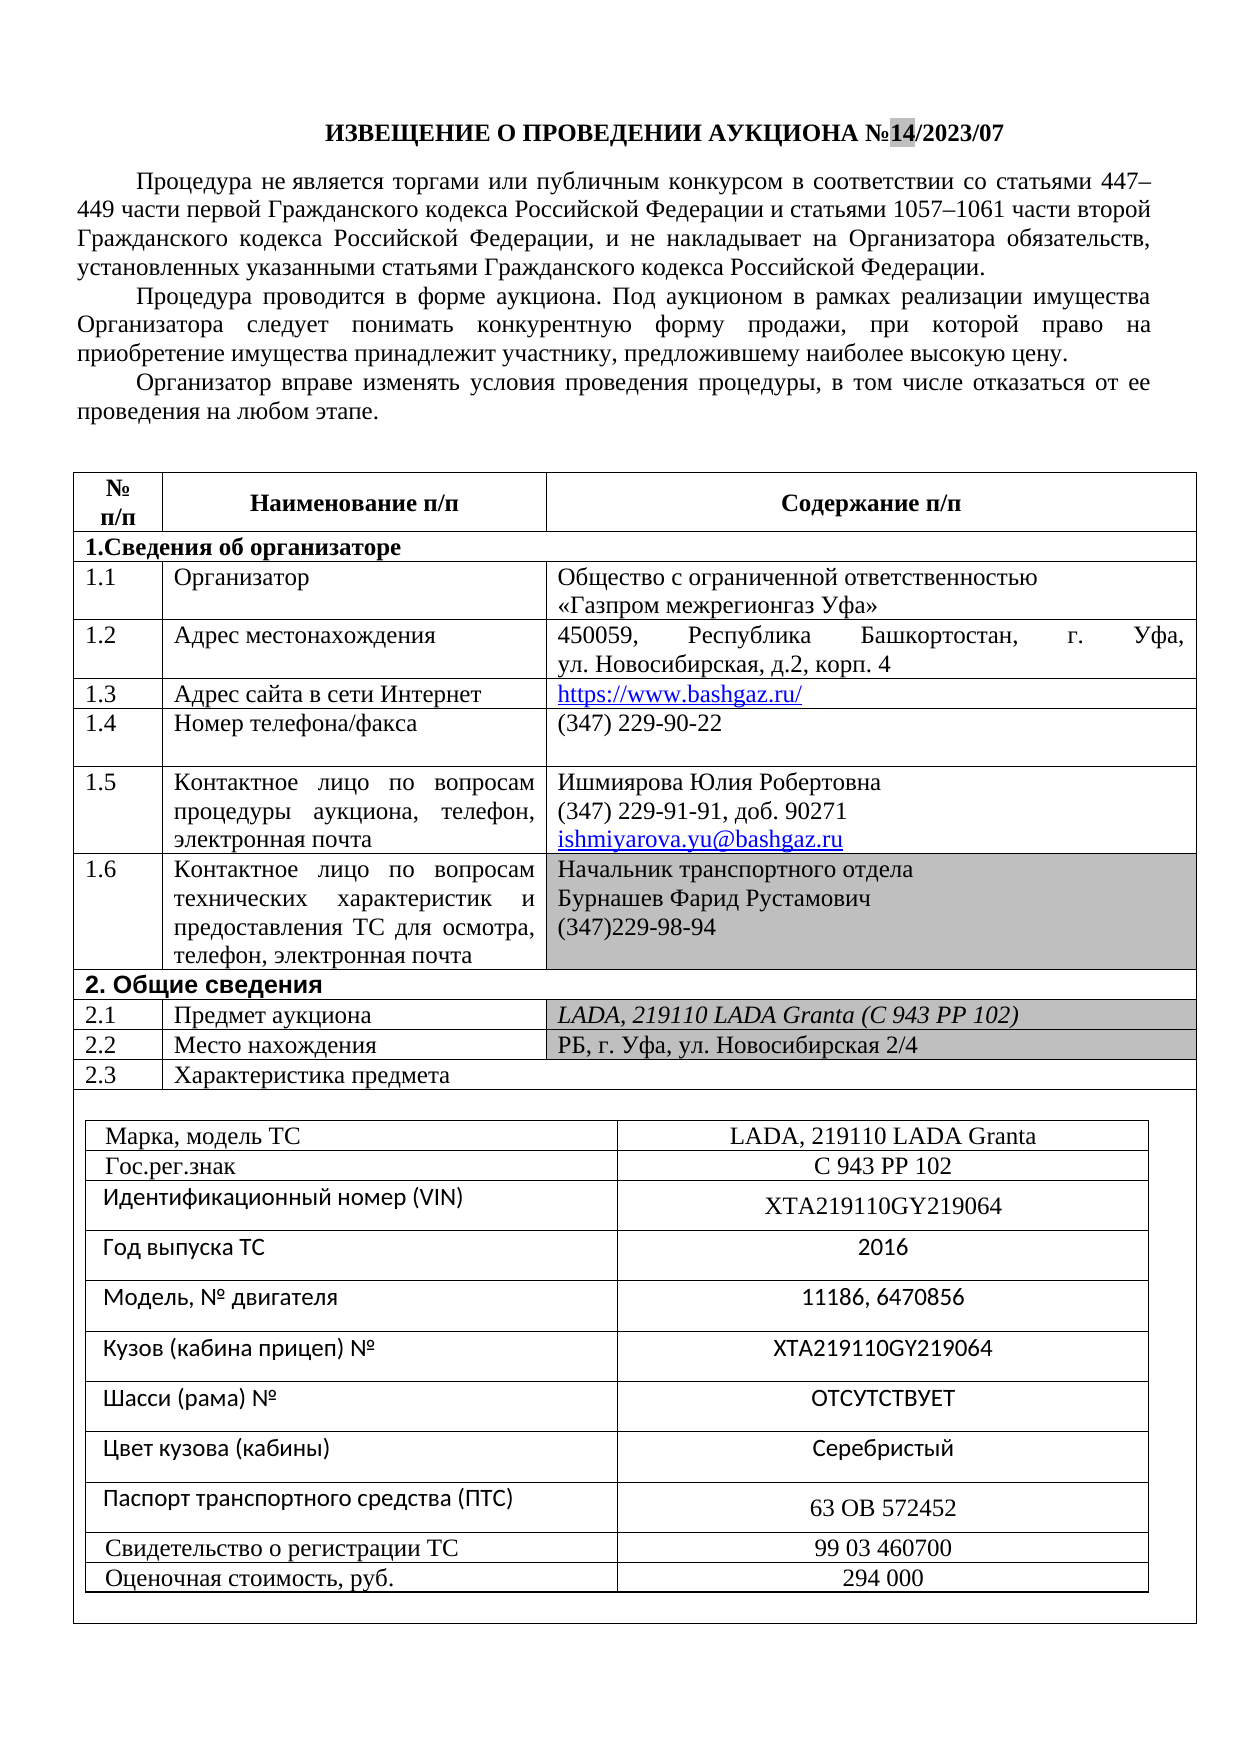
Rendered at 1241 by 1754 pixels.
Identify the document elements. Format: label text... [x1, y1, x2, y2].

table_cell Предмет аукциона [163, 1000, 546, 1029]
table_cell 1.1 [74, 562, 162, 619]
table_header № п/п [74, 473, 162, 531]
table_cell 450059, Республика Башкортостан, г. Уфа, ул. Новосибирская, д.2, корп. 4 [547, 620, 1196, 678]
table_cell 1.6 [74, 854, 162, 969]
text Организатор вправе изменять условия проведения процедуры, в том числе отказаться от ее проведения на любом этапе. [77, 367, 1152, 424]
table_header Содержание п/п [547, 473, 1196, 531]
table_cell 2.3 [74, 1060, 162, 1088]
table_cell Адрес местонахождения [163, 620, 546, 678]
table_cell Общество с ограниченной ответственностью «Газпром межрегионгаз Уфа» [547, 562, 1196, 619]
table_cell Контактное лицо по вопросам процедуры аукциона, телефон, электронная почта [163, 767, 546, 853]
table_cell 1.2 [74, 620, 162, 678]
text Процедура проводится в форме аукциона. Под аукционом в рамках реализации имущества Организатора следует понимать конкурентную форму продажи, при которой право на приобретение имущества принадлежит участнику, предложившему наиболее высокую цену. [77, 281, 1152, 367]
table_cell Ишмиярова Юлия Робертовна (347) 229-91-91, доб. 90271 ishmiyarova.yu@bashgaz.ru [547, 767, 1196, 853]
table_cell РБ, г. Уфа, ул. Новосибирская 2/4 [547, 1030, 1196, 1059]
table_cell 2. Общие сведения [74, 970, 1196, 999]
table_cell 1.4 [74, 709, 162, 766]
table_cell Начальник транспортного отдела Бурнашев Фарид Рустамович (347)229-98-94 [547, 854, 1196, 969]
table_cell 2.2 [74, 1030, 162, 1059]
table_cell [74, 1090, 1196, 1623]
table_cell Место нахождения [163, 1030, 546, 1059]
table_cell (347) 229-90-22 [547, 709, 1196, 766]
text ИЗВЕЩЕНИЕ О ПРОВЕДЕНИИ АУКЦИОНА №14/2023/07 [177, 118, 890, 147]
table_header Наименование п/п [163, 473, 546, 531]
table_cell 1.Сведения об организаторе [74, 532, 1196, 561]
table_cell 1.5 [74, 767, 162, 853]
table_cell LADA, 219110 LADA Granta (С 943 РР 102) [547, 1000, 1196, 1029]
text Процедура не является торгами или публичным конкурсом в соответствии со статьями 447–449 части первой Гражданского кодекса Российской Федерации и статьями 1057–1061 части второй Гражданского кодекса Российской Федерации, и не накладывает на Организатора обязательств, установленных указанными статьями Гражданского кодекса Российской Федерации. [77, 166, 1152, 281]
table_cell Характеристика предмета [163, 1060, 1196, 1088]
table_cell 1.3 [74, 679, 162, 707]
table_cell Контактное лицо по вопросам технических характеристик и предоставления ТС для осмотра, телефон, электронная почта [163, 854, 546, 969]
table_cell 2.1 [74, 1000, 162, 1029]
table_cell Номер телефона/факса [163, 709, 546, 766]
table_cell Организатор [163, 562, 546, 619]
table_cell https://www.bashgaz.ru/ [547, 679, 1196, 707]
text ИЗВЕЩЕНИЕ О ПРОВЕДЕНИИ АУКЦИОНА №14/2023/07 [915, 118, 1152, 147]
table_cell Адрес сайта в сети Интернет [163, 679, 546, 707]
